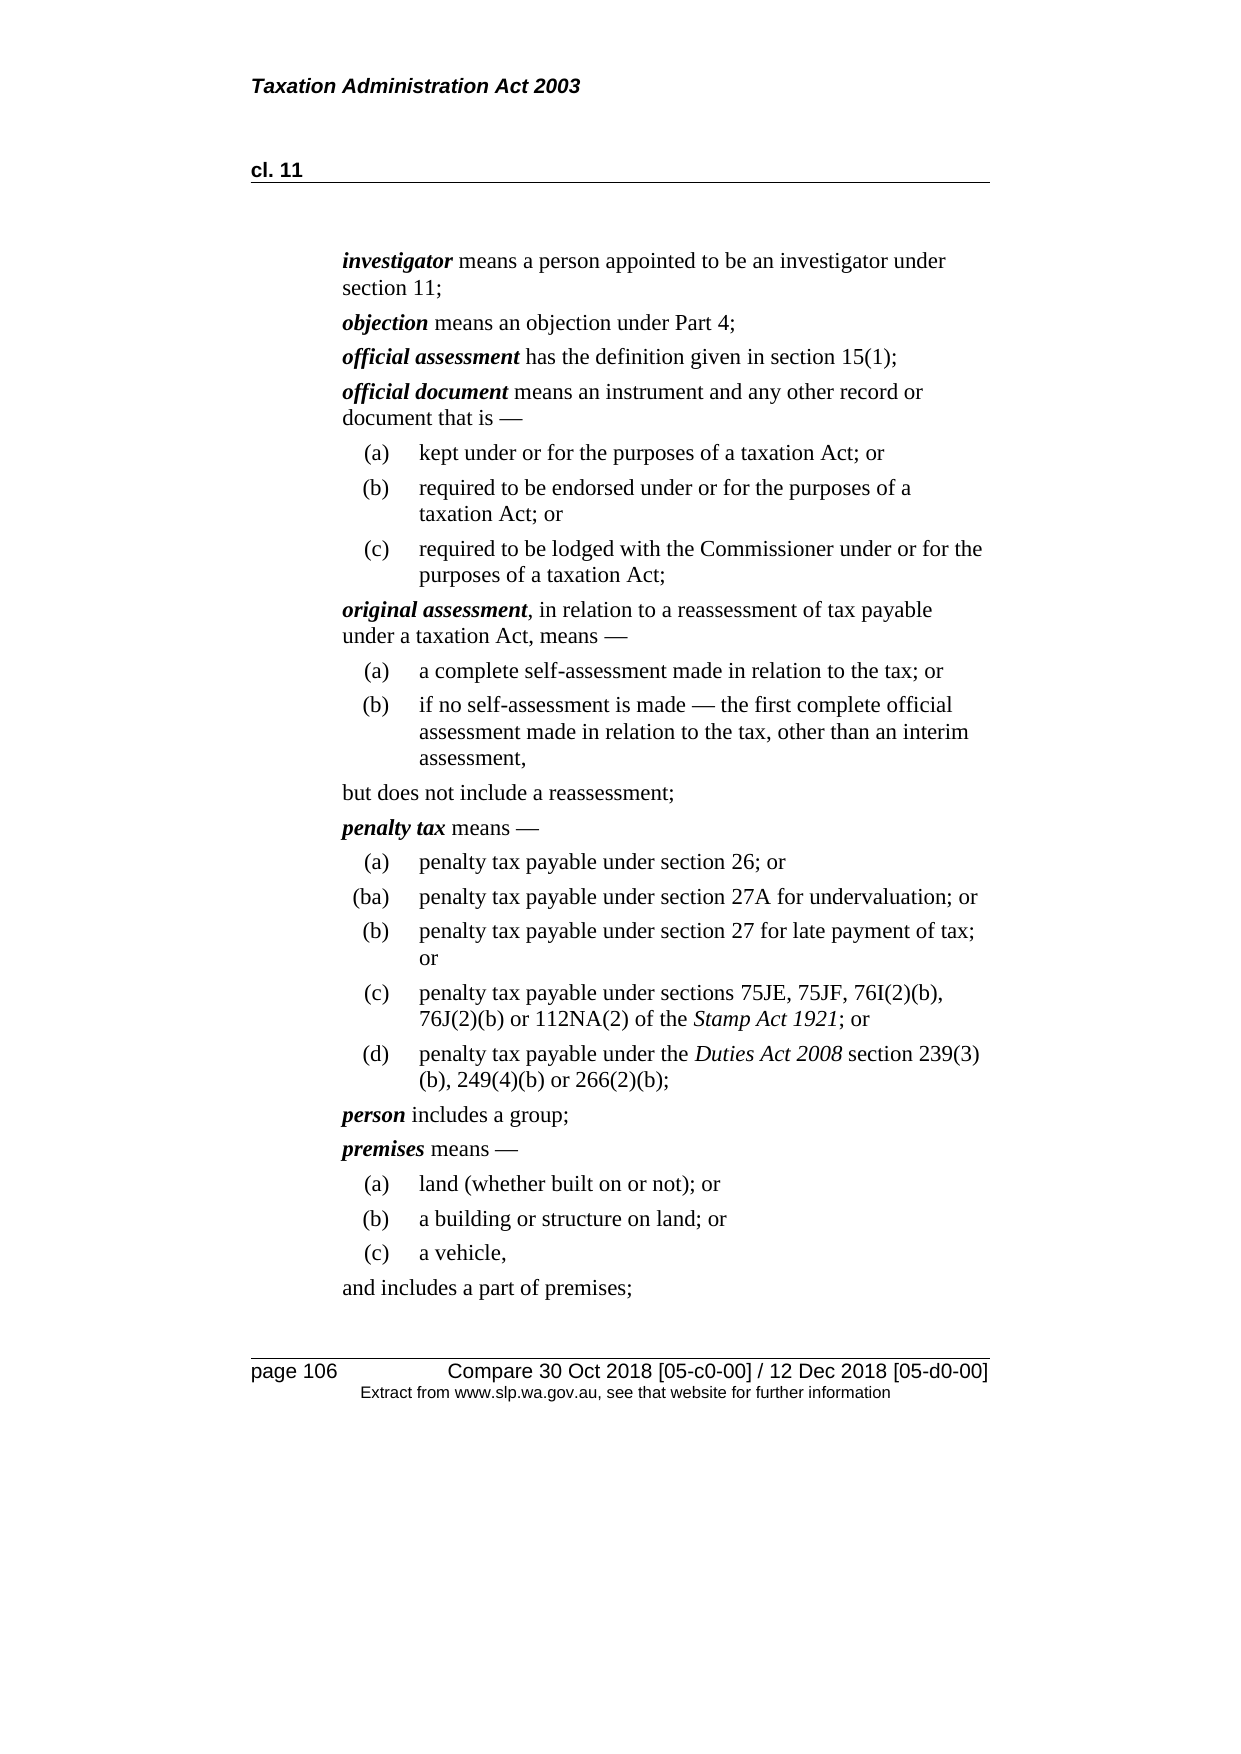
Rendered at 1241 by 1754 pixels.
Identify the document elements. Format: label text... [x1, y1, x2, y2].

text (d) penalty tax payable under the Duties Act 2008 section 239(3)(b), 249(4)(b) or 266(2)(b); [251, 1040, 990, 1092]
text objection means an objection under Part 4; [251, 308, 990, 335]
text (a) land (whether built on or not); or [251, 1170, 990, 1196]
text (b) if no self-assessment is made — the first complete official assessment made in relation to the tax, other than an interim assessment, [251, 691, 990, 771]
text penalty tax means — [251, 813, 990, 840]
text person includes a group; [251, 1101, 990, 1127]
text and includes a part of premises; [251, 1274, 990, 1301]
text (b) a building or structure on land; or [251, 1205, 990, 1231]
text but does not include a reassessment; [251, 779, 990, 805]
text (b) penalty tax payable under section 27 for late payment of tax; or [251, 918, 990, 970]
text investigator means a person appointed to be an investigator under section 11; [251, 247, 990, 300]
text (c) required to be lodged with the Commissioner under or for the purposes of a taxation Act; [251, 535, 990, 587]
text (a) a complete self-assessment made in relation to the tax; or [251, 657, 990, 683]
text (a) kept under or for the purposes of a taxation Act; or [251, 439, 990, 465]
text (a) penalty tax payable under section 26; or [251, 848, 990, 874]
text (b) required to be endorsed under or for the purposes of a taxation Act; or [251, 474, 990, 526]
text (c) penalty tax payable under sections 75JE, 75JF, 76I(2)(b), 76J(2)(b) or 112NA(2) of the Stamp Act 1921; or [251, 979, 990, 1031]
text original assessment, in relation to a reassessment of tax payable under a taxation Act, means — [251, 596, 990, 648]
text official document means an instrument and any other record or document that is — [251, 378, 990, 431]
text premises means — [251, 1135, 990, 1162]
text (c) a vehicle, [251, 1239, 990, 1266]
text official assessment has the definition given in section 15(1); [251, 343, 990, 369]
text (ba) penalty tax payable under section 27A for undervaluation; or [251, 883, 990, 909]
